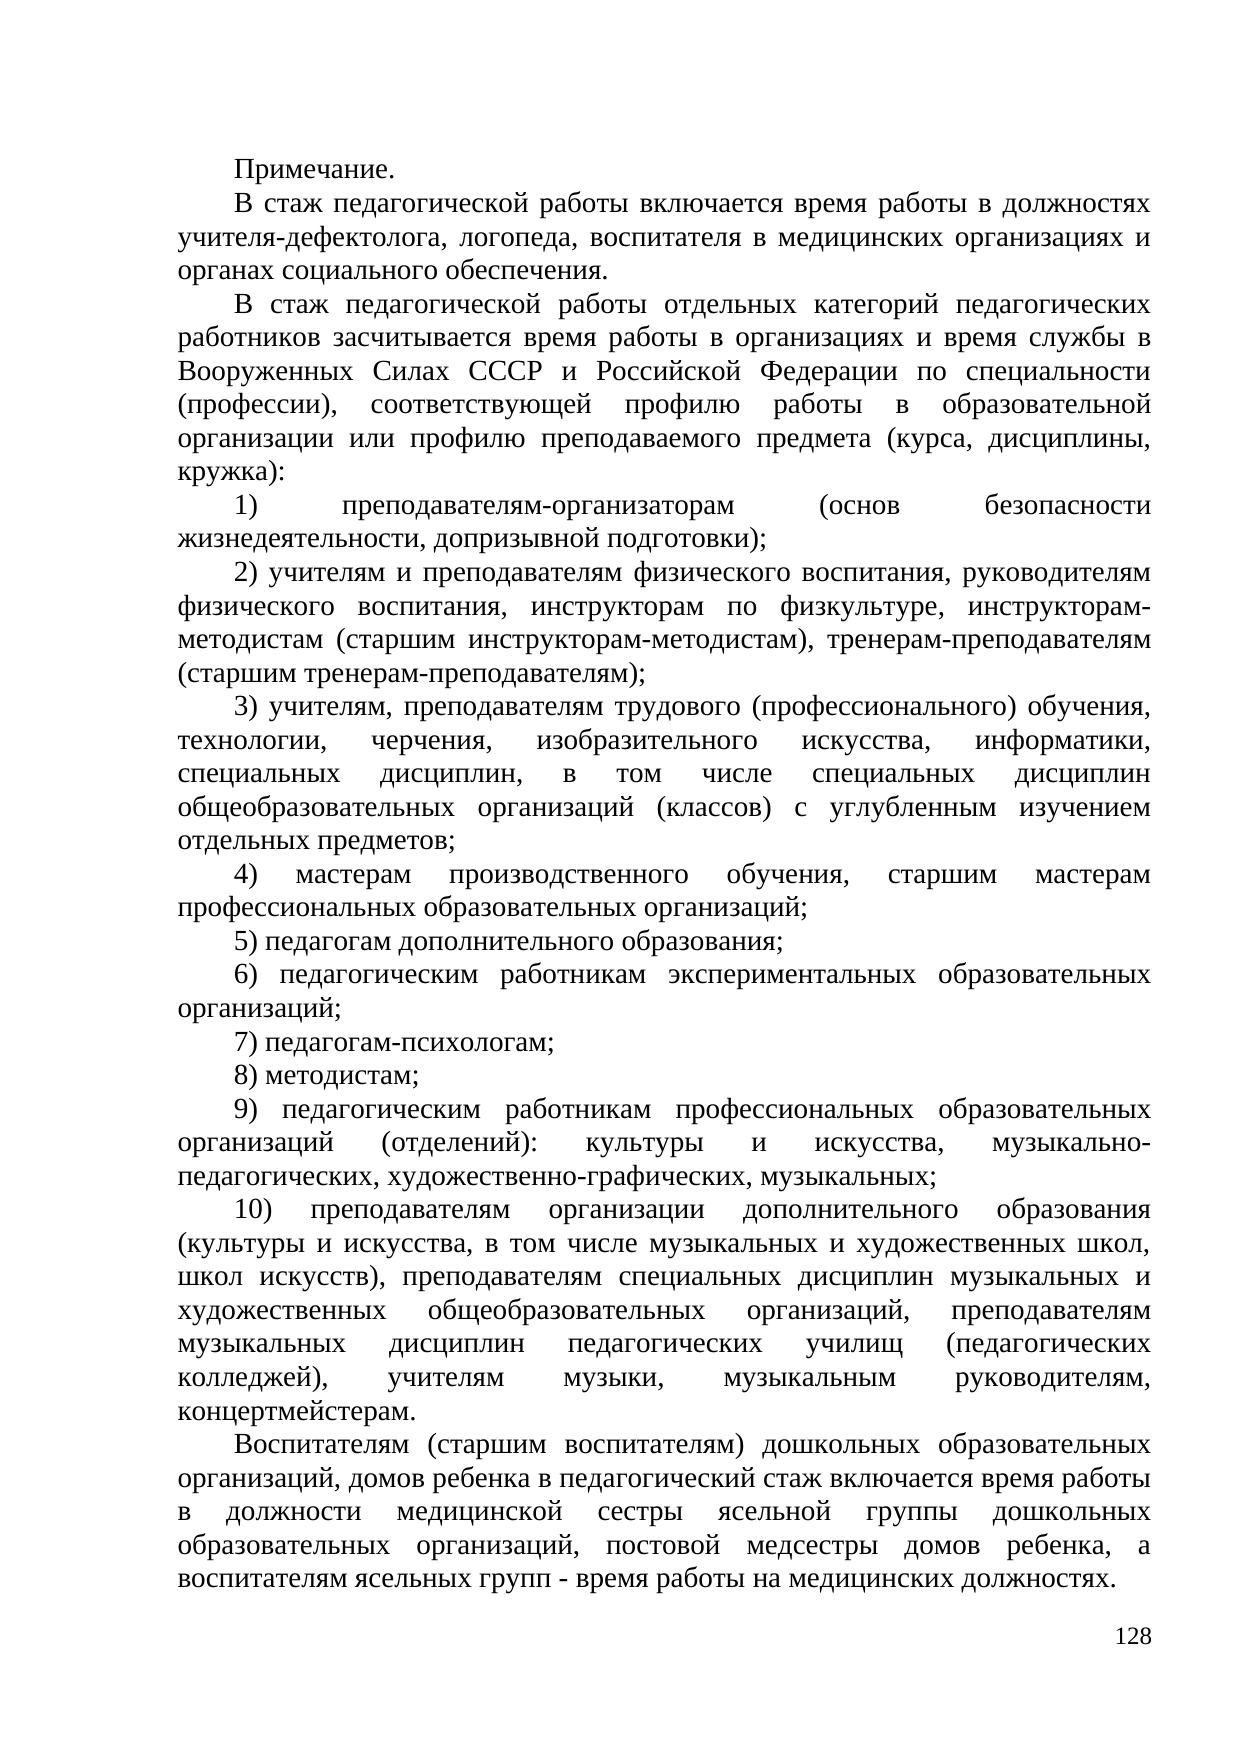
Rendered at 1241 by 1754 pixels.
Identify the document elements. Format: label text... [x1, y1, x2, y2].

text 2) учителям и преподавателям физического воспитания, руководителям физического воспитания, инструкторам по физкультуре, инструкторам-методистам (старшим инструкторам-методистам), тренерам-преподавателям (старшим тренерам-преподавателям); [177, 554, 1152, 688]
text В стаж педагогической работы включается время работы в должностях учителя-дефектолога, логопеда, воспитателя в медицинских организациях и органах социального обеспечения. [177, 185, 1152, 286]
text 5) педагогам дополнительного образования; [177, 923, 1152, 957]
text 7) педагогам-психологам; [177, 1024, 1152, 1057]
text 1) преподавателям-организаторам (основ безопасности жизнедеятельности, допризывной подготовки); [177, 487, 1152, 554]
text 9) педагогическим работникам профессиональных образовательных организаций (отделений): культуры и искусства, музыкально-педагогических, художественно-графических, музыкальных; [177, 1091, 1152, 1191]
text 4) мастерам производственного обучения, старшим мастерам профессиональных образовательных организаций; [177, 856, 1152, 923]
text Воспитателям (старшим воспитателям) дошкольных образовательных организаций, домов ребенка в педагогический стаж включается время работы в должности медицинской сестры ясельной группы дошкольных образовательных организаций, постовой медсестры домов ребенка, а воспитателям ясельных групп - время работы на медицинских должностях. [177, 1426, 1152, 1594]
text 3) учителям, преподавателям трудового (профессионального) обучения, технологии, черчения, изобразительного искусства, информатики, специальных дисциплин, в том числе специальных дисциплин общеобразовательных организаций (классов) с углубленным изучением отдельных предметов; [177, 688, 1152, 856]
text 10) преподавателям организации дополнительного образования (культуры и искусства, в том числе музыкальных и художественных школ, школ искусств), преподавателям специальных дисциплин музыкальных и художественных общеобразовательных организаций, преподавателям музыкальных дисциплин педагогических училищ (педагогических колледжей), учителям музыки, музыкальным руководителям, концертмейстерам. [177, 1191, 1152, 1426]
text 6) педагогическим работникам экспериментальных образовательных организаций; [177, 957, 1152, 1024]
text Примечание. [177, 152, 1152, 185]
text В стаж педагогической работы отдельных категорий педагогических работников засчитывается время работы в организациях и время службы в Вооруженных Силах СССР и Российской Федерации по специальности (профессии), соответствующей профилю работы в образовательной организации или профилю преподаваемого предмета (курса, дисциплины, кружка): [177, 286, 1152, 487]
text 8) методистам; [177, 1057, 1152, 1091]
